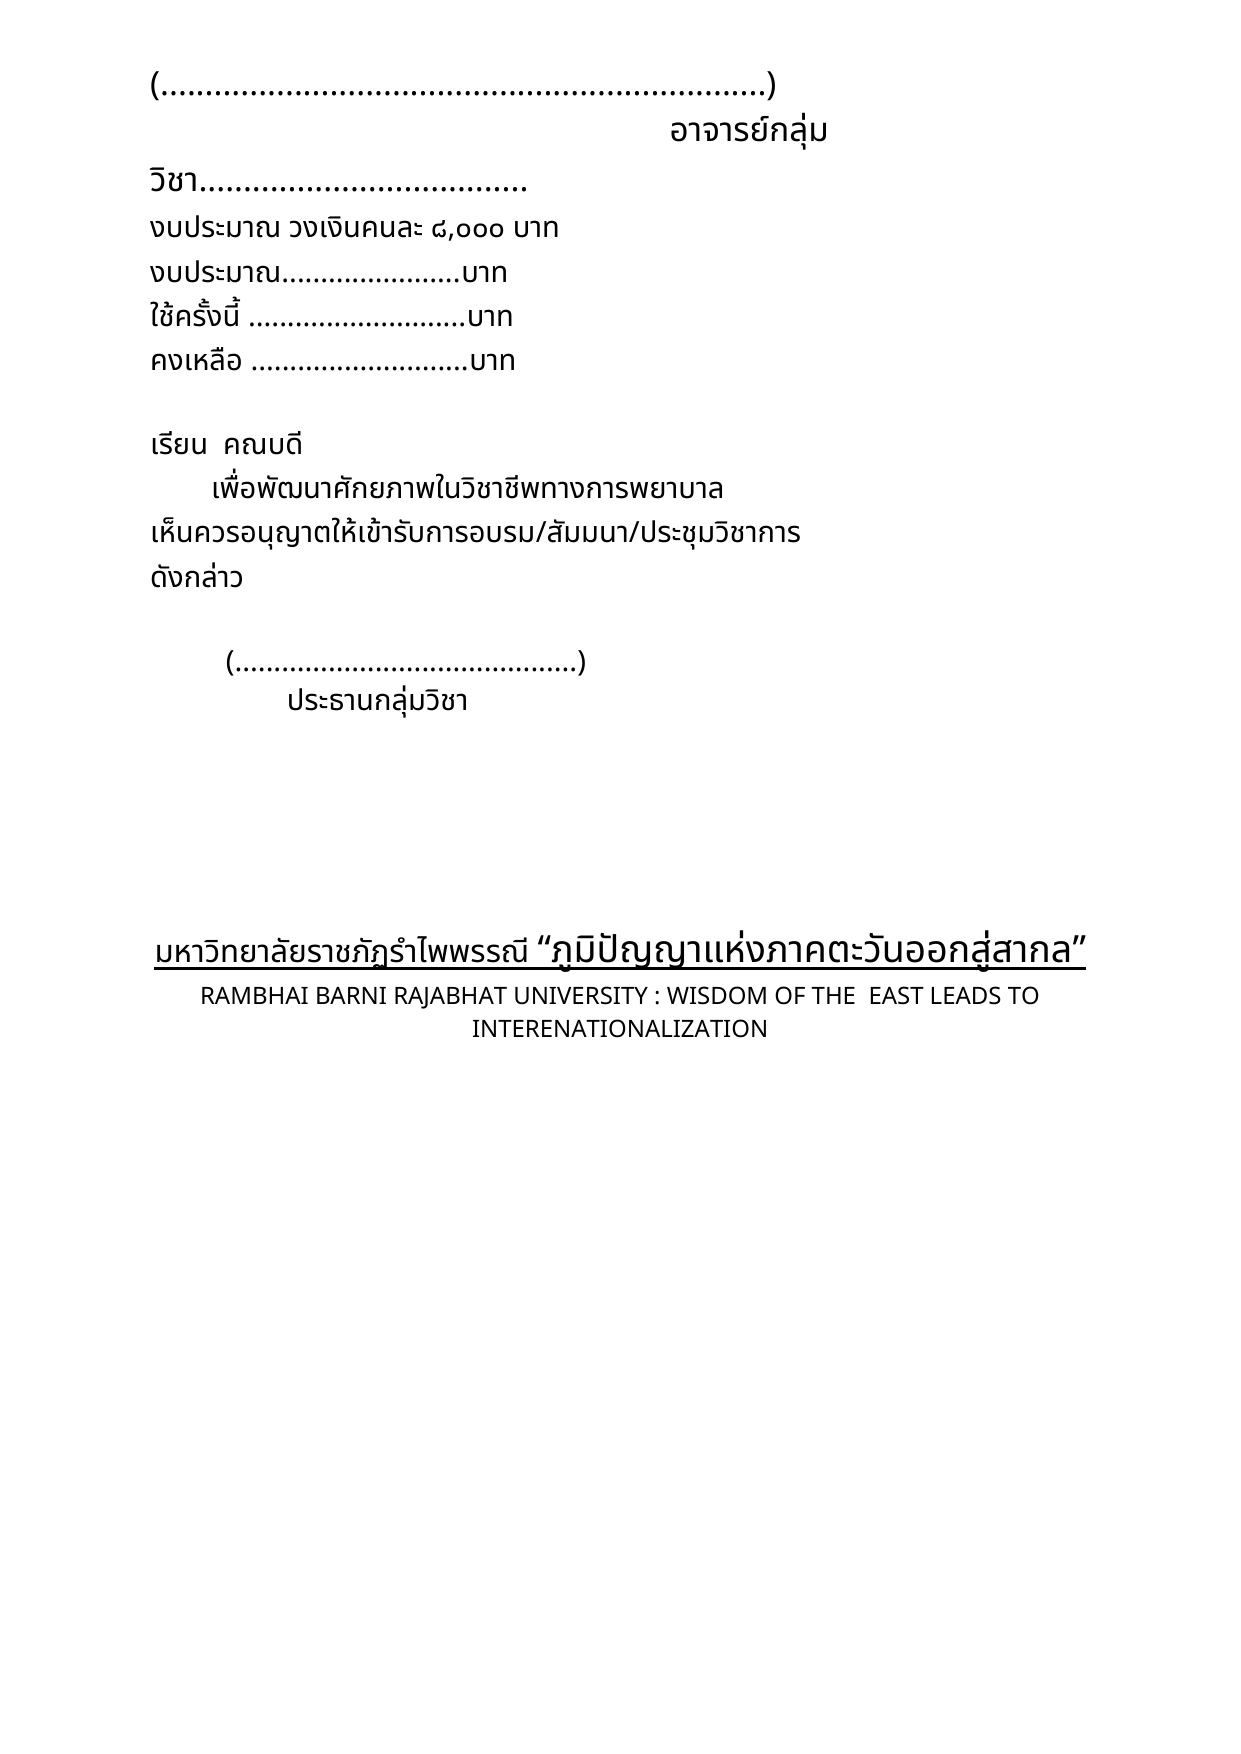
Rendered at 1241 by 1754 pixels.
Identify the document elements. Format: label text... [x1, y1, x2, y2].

text มหาวิทยาลัยราชภัฏรำไพพรรณี “ภูมิปัญญาแห่งภาคตะวันออกสู่สากล” [150, 922, 1090, 979]
text งบประมาณ.......................บาท ใช้ครั้งนี้ ............................บาท คงเหลือ ............................บาท [150, 251, 1090, 384]
text งบประมาณ วงเงินคนละ ๘,๐๐๐ บาท [150, 207, 1090, 251]
text RAMBHAI BARNI RAJABHAT UNIVERSITY : WISDOM OF THE EAST LEADS TO INTERENATIONALIZATION [150, 979, 1090, 1044]
text อาจารย์กลุ่มวิชา..................................... [150, 106, 1090, 207]
text เรียน คณบดี เพื่อพัฒนาศักยภาพในวิชาชีพทางการพยาบาล เห็นควรอนุญาตให้เข้ารับการอบรม/สัมมนา/ประชุมวิชาการ ดังกล่าว [150, 423, 1090, 600]
text (....................................................................) [150, 15, 1090, 106]
text (............................................) ประธานกลุ่มวิชา [150, 640, 1090, 763]
